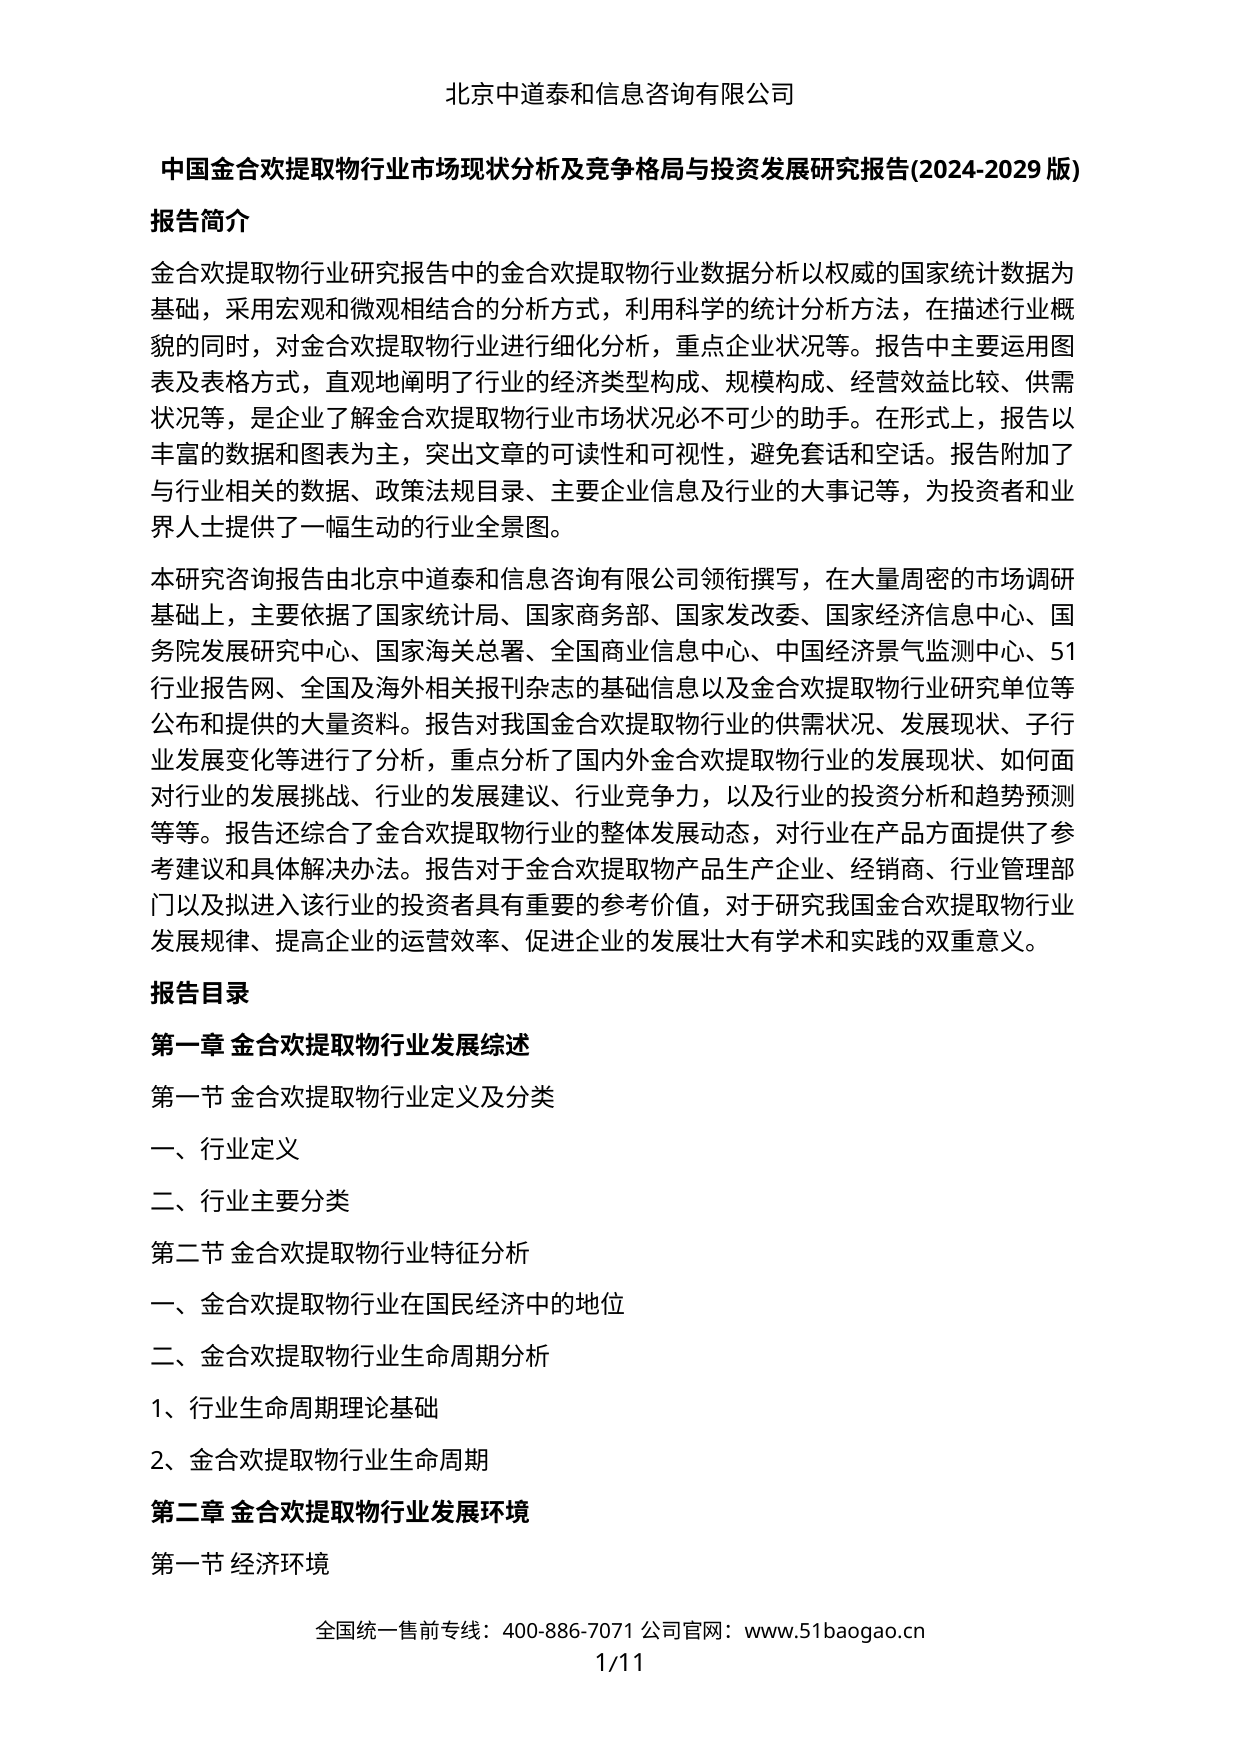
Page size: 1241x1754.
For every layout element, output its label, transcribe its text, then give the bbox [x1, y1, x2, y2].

text 二、行业主要分类 [150, 1181, 1090, 1217]
text 第二节 金合欢提取物行业特征分析 [150, 1233, 1090, 1269]
text 二、金合欢提取物行业生命周期分析 [150, 1337, 1090, 1373]
text 第一章 金合欢提取物行业发展综述 [150, 1026, 1090, 1062]
text 金合欢提取物行业研究报告中的金合欢提取物行业数据分析以权威的国家统计数据为基础，采用宏观和微观相结合的分析方式，利用科学的统计分析方法，在描述行业概貌的同时，对金合欢提取物行业进行细化分析，重点企业状况等。报告中主要运用图表及表格方式，直观地阐明了行业的经济类型构成、规模构成、经营效益比较、供需状况等，是企业了解金合欢提取物行业市场状况必不可少的助手。在形式上，报告以丰富的数据和图表为主，突出文章的可读性和可视性，避免套话和空话。报告附加了与行业相关的数据、政策法规目录、主要企业信息及行业的大事记等，为投资者和业界人士提供了一幅生动的行业全景图。 [150, 254, 1090, 544]
text 本研究咨询报告由北京中道泰和信息咨询有限公司领衔撰写，在大量周密的市场调研基础上，主要依据了国家统计局、国家商务部、国家发改委、国家经济信息中心、国务院发展研究中心、国家海关总署、全国商业信息中心、中国经济景气监测中心、51行业报告网、全国及海外相关报刊杂志的基础信息以及金合欢提取物行业研究单位等公布和提供的大量资料。报告对我国金合欢提取物行业的供需状况、发展现状、子行业发展变化等进行了分析，重点分析了国内外金合欢提取物行业的发展现状、如何面对行业的发展挑战、行业的发展建议、行业竞争力，以及行业的投资分析和趋势预测等等。报告还综合了金合欢提取物行业的整体发展动态，对行业在产品方面提供了参考建议和具体解决办法。报告对于金合欢提取物产品生产企业、经销商、行业管理部门以及拟进入该行业的投资者具有重要的参考价值，对于研究我国金合欢提取物行业发展规律、提高企业的运营效率、促进企业的发展壮大有学术和实践的双重意义。 [150, 559, 1090, 958]
text 2、金合欢提取物行业生命周期 [150, 1441, 1090, 1477]
text 报告目录 [150, 974, 1090, 1010]
text 一、金合欢提取物行业在国民经济中的地位 [150, 1285, 1090, 1321]
text 第一节 金合欢提取物行业定义及分类 [150, 1077, 1090, 1114]
text 报告简介 [150, 202, 1090, 238]
text 第二章 金合欢提取物行业发展环境 [150, 1492, 1090, 1529]
text 一、行业定义 [150, 1129, 1090, 1166]
text 1、行业生命周期理论基础 [150, 1389, 1090, 1425]
text 中国金合欢提取物行业市场现状分析及竞争格局与投资发展研究报告(2024-2029版) [150, 150, 1090, 186]
text 第一节 经济环境 [150, 1544, 1090, 1581]
